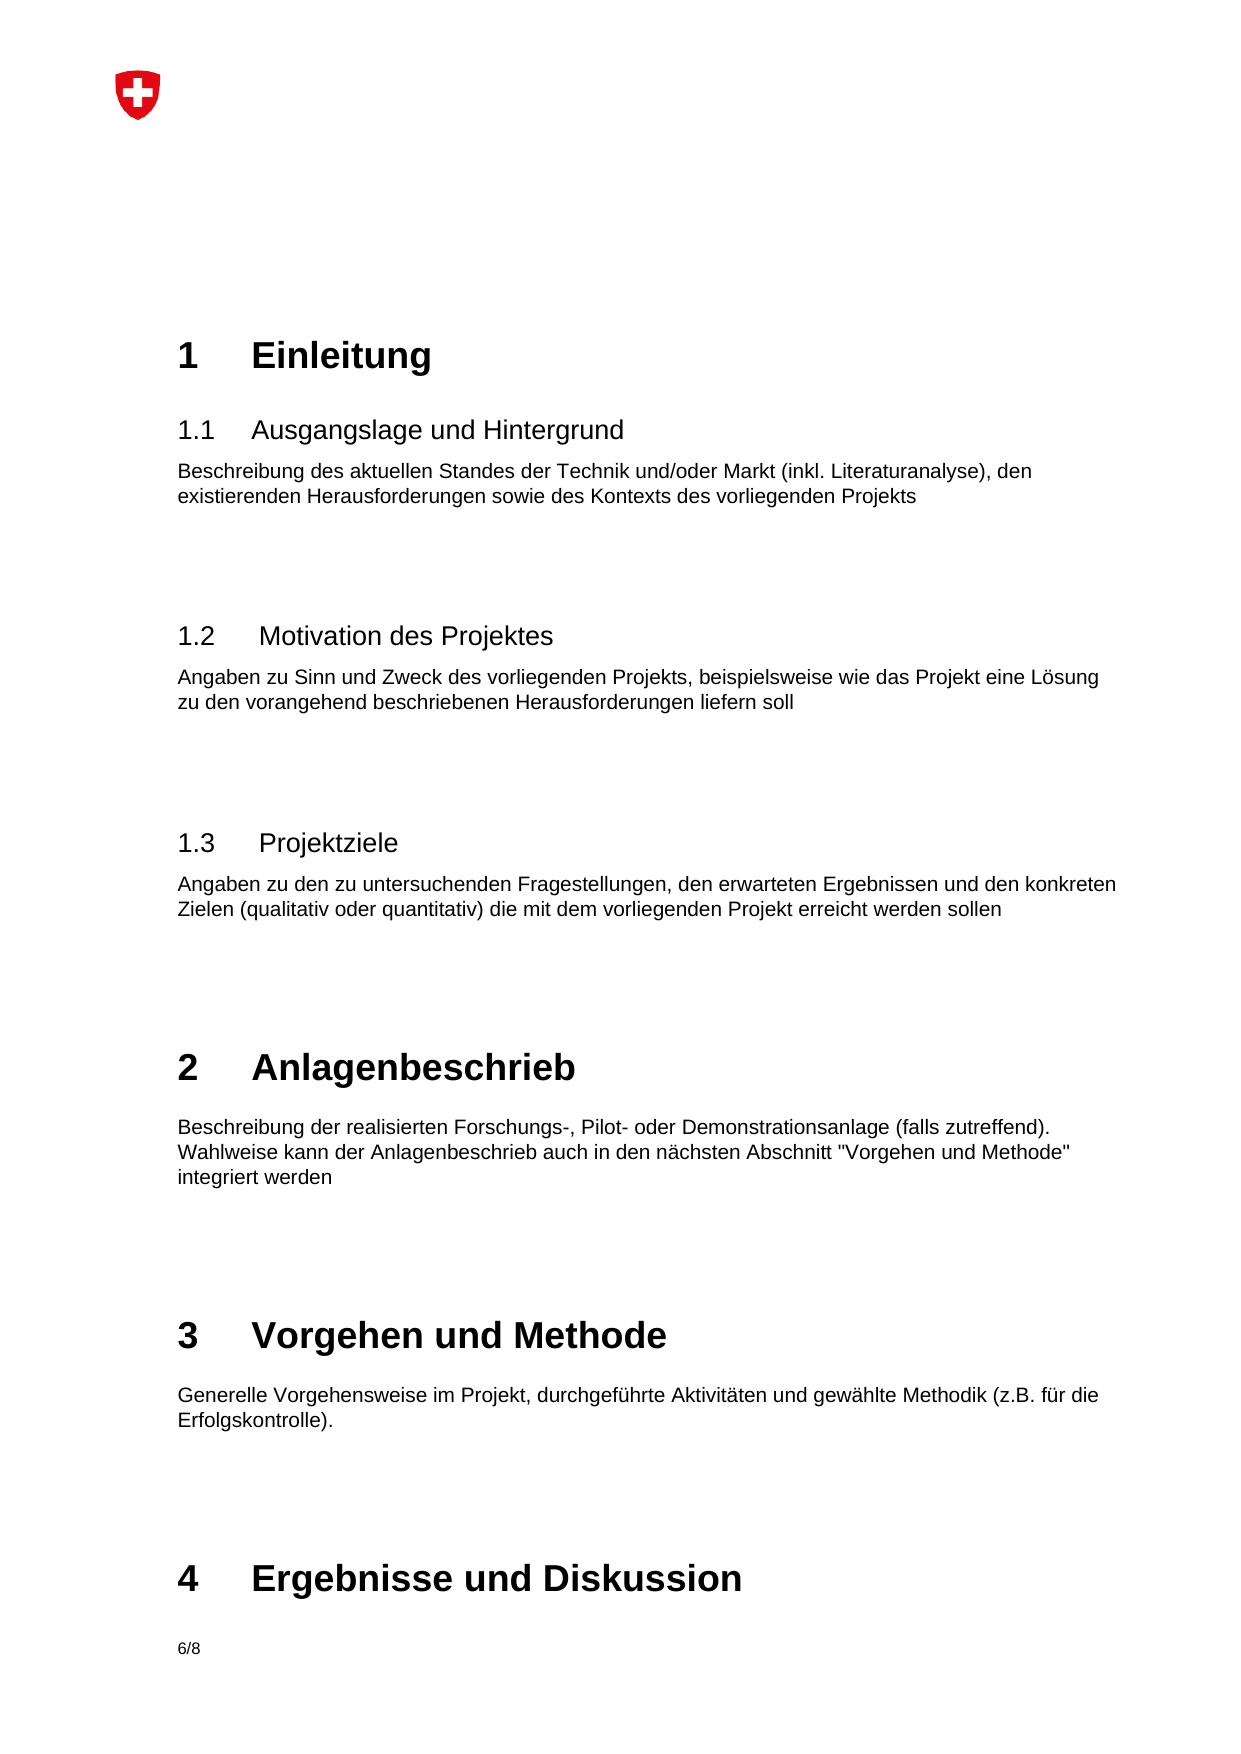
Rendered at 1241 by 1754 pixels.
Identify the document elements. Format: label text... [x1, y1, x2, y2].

text Ergebnisse und Diskussion [177, 1557, 1122, 1600]
text Vorgehen und Methode [177, 1313, 1122, 1357]
text Projektziele [177, 827, 1122, 858]
text Einleitung [177, 333, 1122, 377]
text Ausgangslage und Hintergrund [177, 414, 1122, 445]
text Anlagenbeschrieb [177, 1045, 1122, 1088]
text Motivation des Projektes [177, 620, 1122, 652]
picture [0, 0, 1241, 284]
